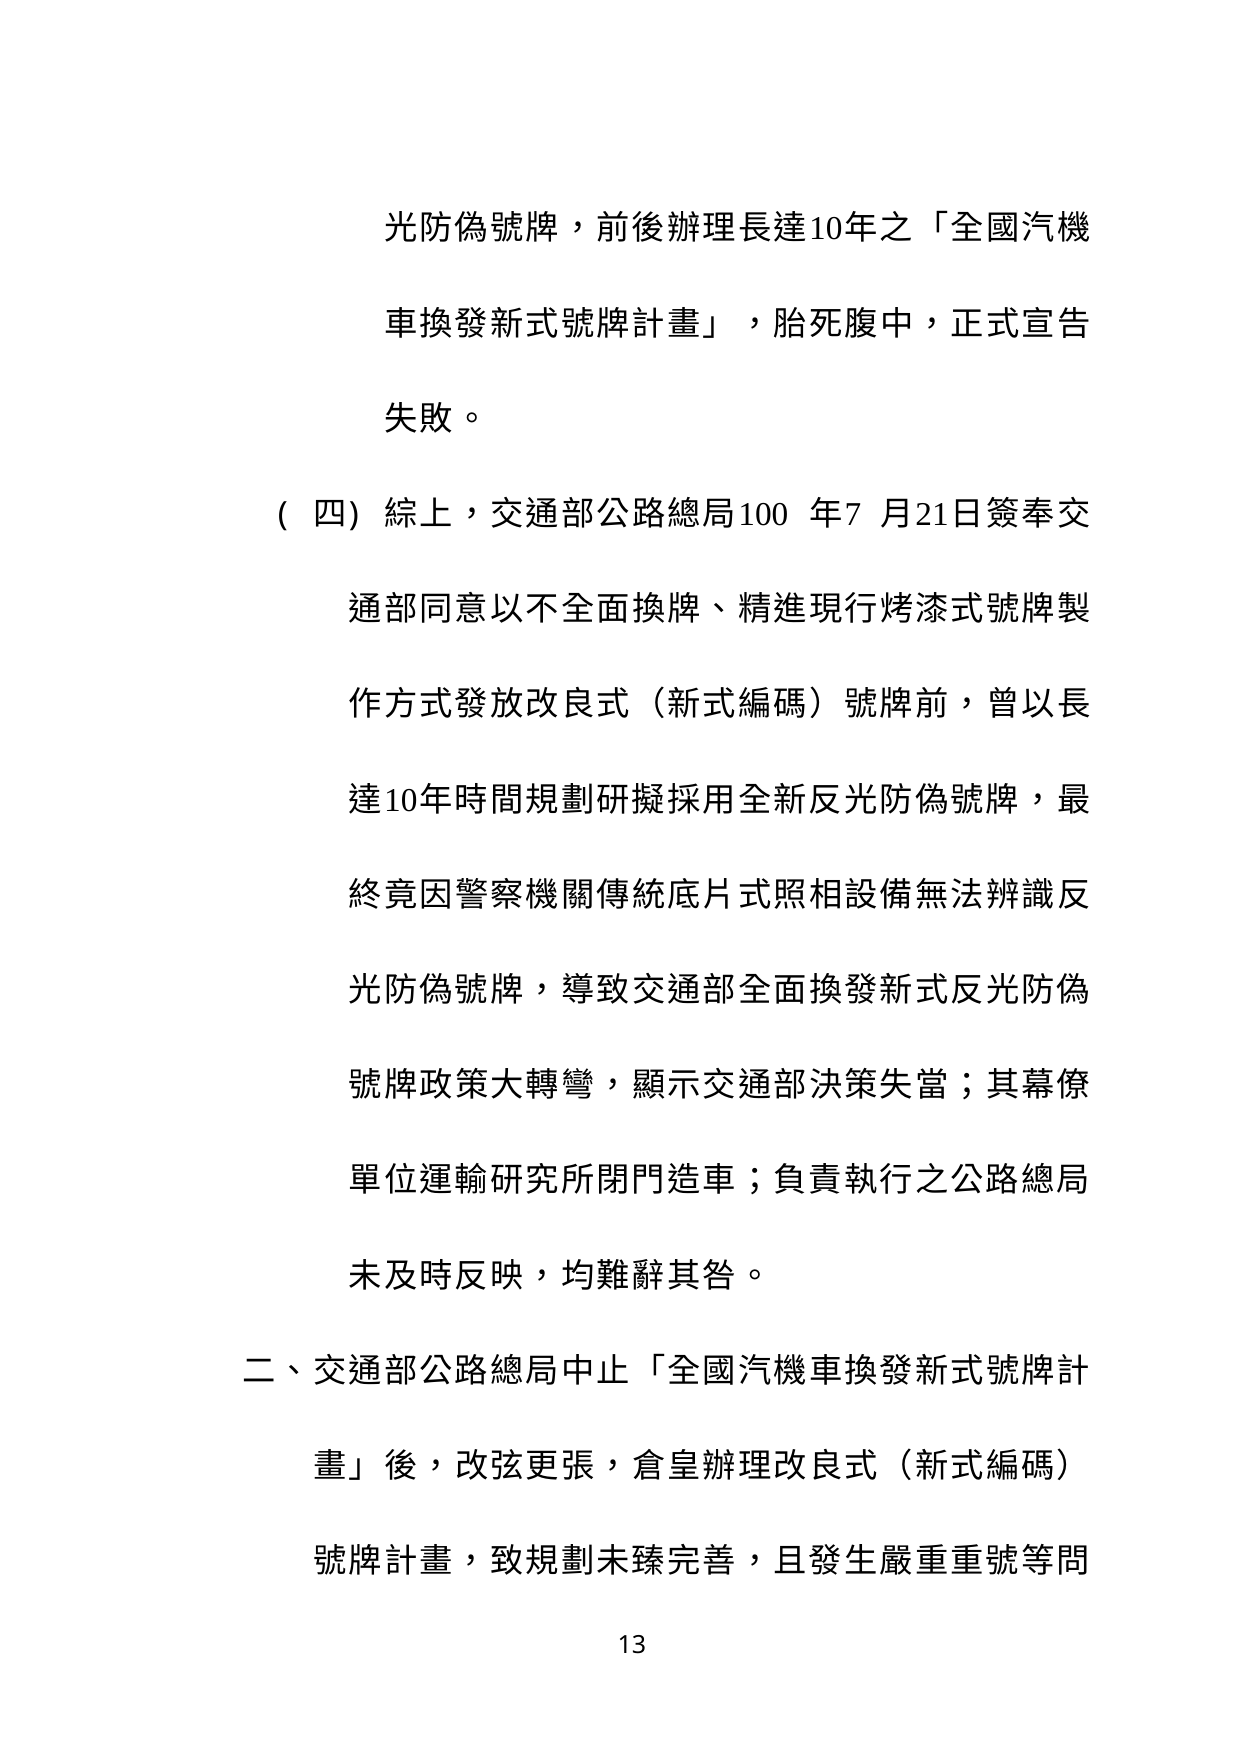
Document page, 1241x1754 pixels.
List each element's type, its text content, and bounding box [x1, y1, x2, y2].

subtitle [208, 1320, 1092, 1606]
subtitle 綜上，交通部公路總局100年7月21日簽奉交通部同意以不全面換牌、精進現行烤漆式號牌製作方式發放改良式（新式編碼）號牌前，曾以長達10年時間規劃研擬採用全新反光防偽號牌，最終竟因警察機關傳統底片式照相設備無法辨識反光防偽號牌，導致交通部全面換發新式反光防偽號牌政策大轉彎，顯示交通部決策失當；其幕僚單位運輸研究所閉門造車；負責執行之公路總局未及時反映，均難辭其咎。 [243, 463, 1092, 1320]
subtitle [280, 178, 1092, 463]
